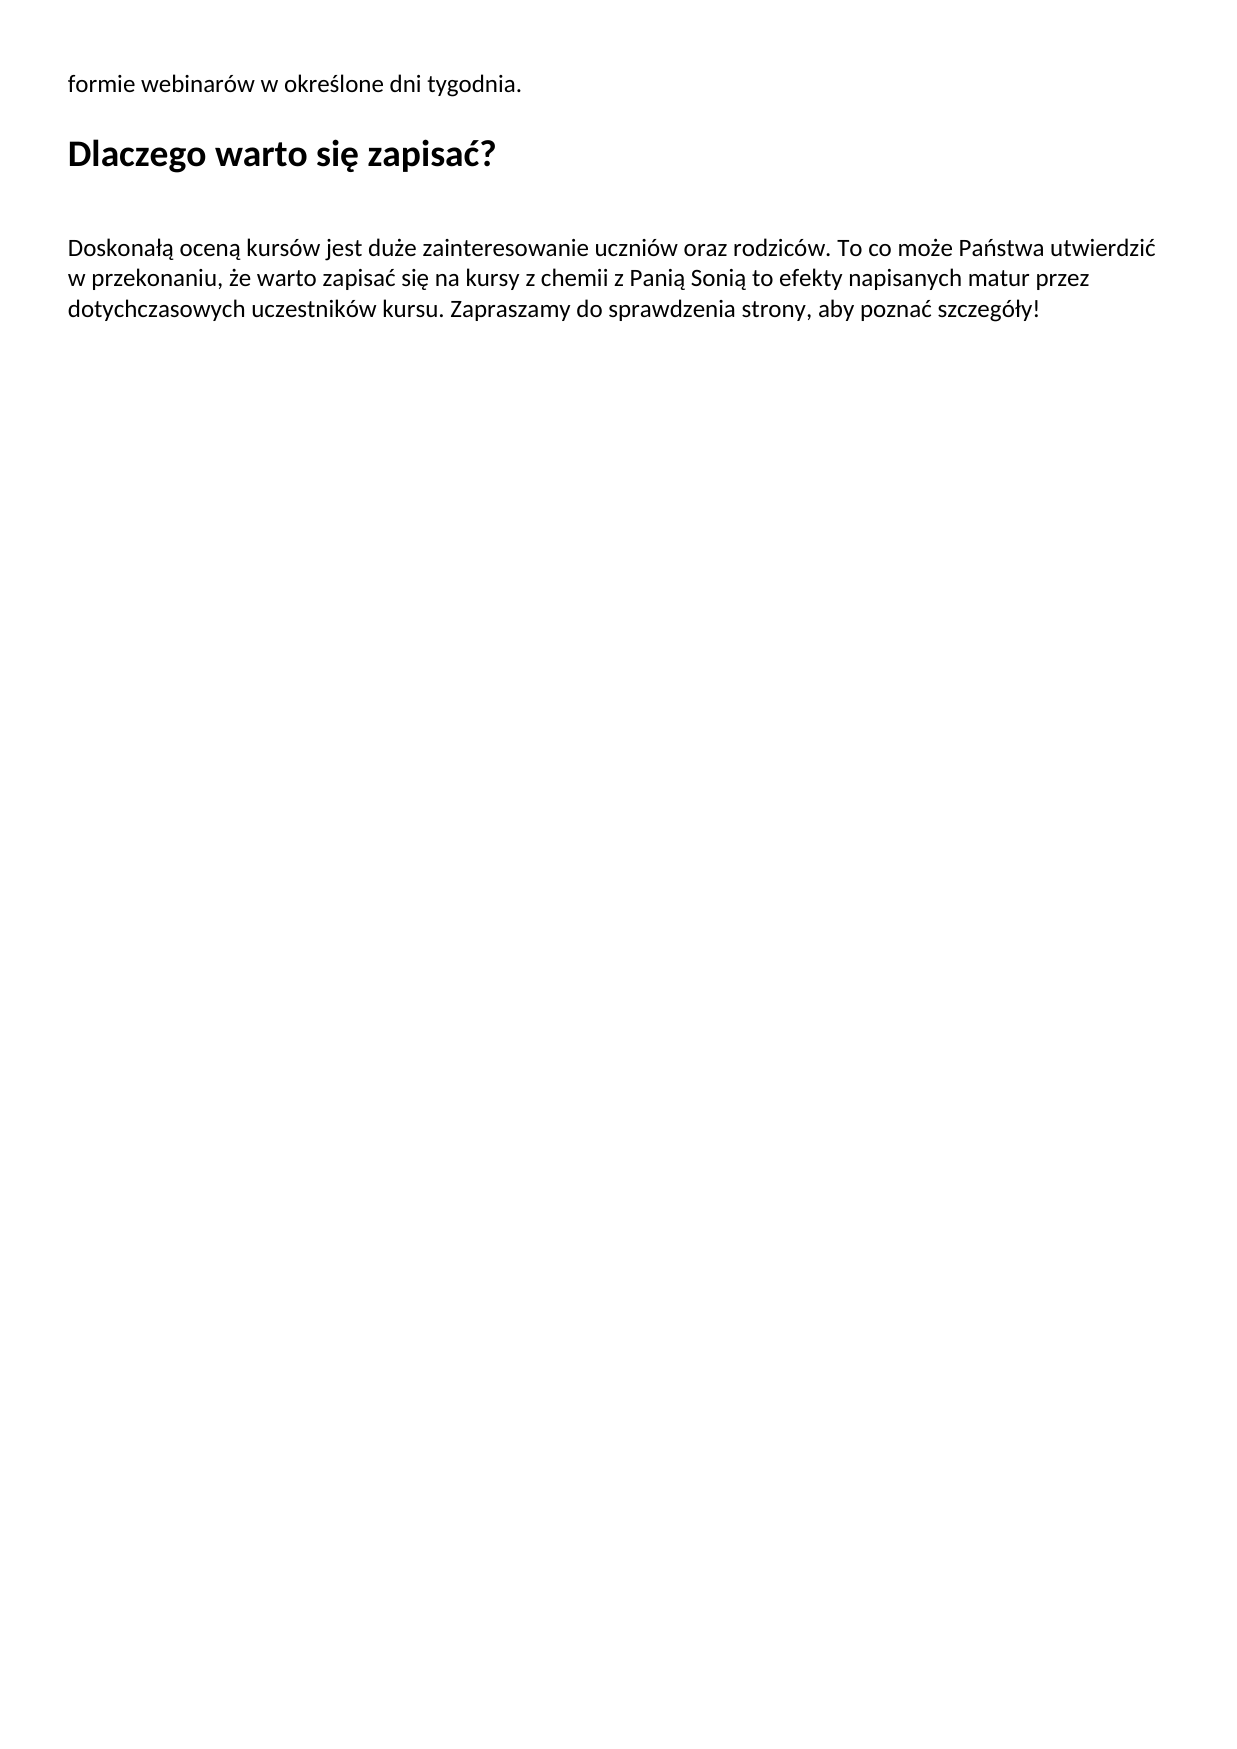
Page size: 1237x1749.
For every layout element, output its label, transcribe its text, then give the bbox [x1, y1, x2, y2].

text Doskonałą oceną kursów jest duże zainteresowanie uczniów oraz rodziców. To co może Państwa utwierdzić w przekonaniu, że warto zapisać się na kursy z chemii z Panią Sonią to efekty napisanych matur przez dotychczasowych uczestników kursu. Zapraszamy do sprawdzenia strony, aby poznać szczegóły! [68, 232, 1169, 323]
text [68, 68, 1169, 98]
text Dlaczego warto się zapisać? [68, 129, 1169, 175]
